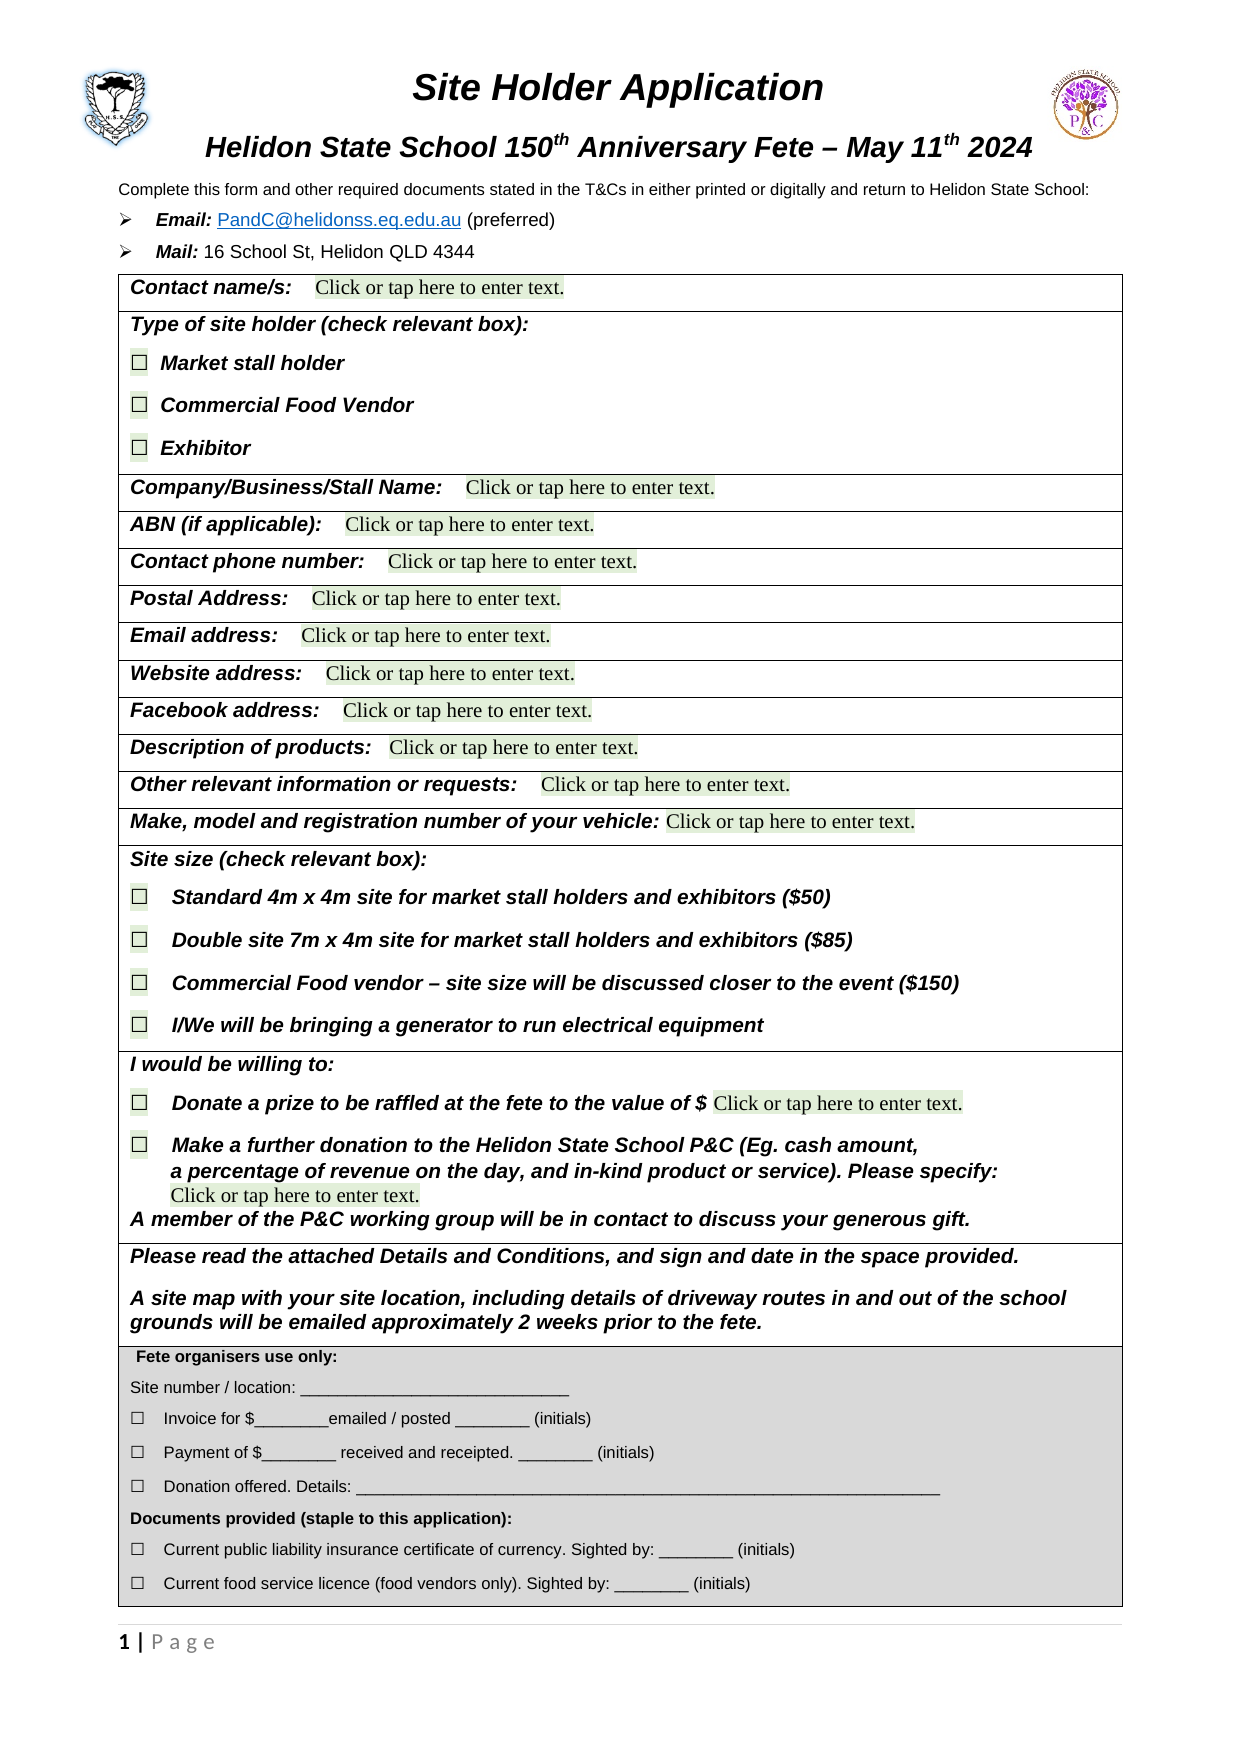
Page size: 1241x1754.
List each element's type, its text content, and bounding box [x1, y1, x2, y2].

list Email: PandC@helidonss.eq.edu.au (preferred) [118, 209, 1122, 230]
table_cell Email address: [119, 623, 1122, 659]
table_cell Company/Business/Stall Name: [119, 475, 1122, 511]
table_cell I would be willing to: Donate a prize to be raffled at the fete to the value of $ Make a further donation to the Helidon State School P&C (Eg. cash amount, a percentage of revenue on the day, and in-kind product or service). Please specify: A member of the P&C working group will be in contact to discuss your generous gift. [119, 1052, 1122, 1243]
table_cell ABN (if applicable): [119, 512, 1122, 548]
table_cell Site size (check relevant box): Standard 4m x 4m site for market stall holders and exhibitors ($50) Double site 7m x 4m site for market stall holders and exhibitors ($85) Commercial Food vendor – site size will be discussed closer to the event ($150) I/We will be bringing a generator to run electrical equipment [119, 846, 1122, 1051]
table_cell Website address: [119, 661, 1122, 697]
table_cell Please read the attached Details and Conditions, and sign and date in the space provided. A site map with your site location, including details of driveway routes in and out of the school grounds will be emailed approximately 2 weeks prior to the fete. [119, 1244, 1122, 1346]
text Site Holder Application [158, 65, 1122, 108]
table_cell Facebook address: [119, 698, 1122, 734]
table_cell Postal Address: [119, 586, 1122, 622]
text Complete this form and other required documents stated in the T&Cs in either printed or digitally and return to Helidon State School: [118, 180, 1122, 199]
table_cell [119, 1347, 1122, 1606]
list Mail: 16 School St, Helidon QLD 4344 [118, 241, 1122, 263]
table_cell Contact phone number: [119, 549, 1122, 585]
picture [1047, 66, 1123, 142]
table_cell Make, model and registration number of your vehicle: [119, 809, 1122, 845]
text Helidon State School 150th Anniversary Fete – May 11th 2024 [118, 130, 1122, 163]
table_header Contact name/s: [119, 275, 1122, 311]
table_cell Description of products: [119, 735, 1122, 771]
table_cell Other relevant information or requests: [119, 772, 1122, 808]
table_cell Type of site holder (check relevant box): Market stall holder Commercial Food Vendor Exhibitor [119, 312, 1122, 473]
picture [71, 65, 158, 152]
